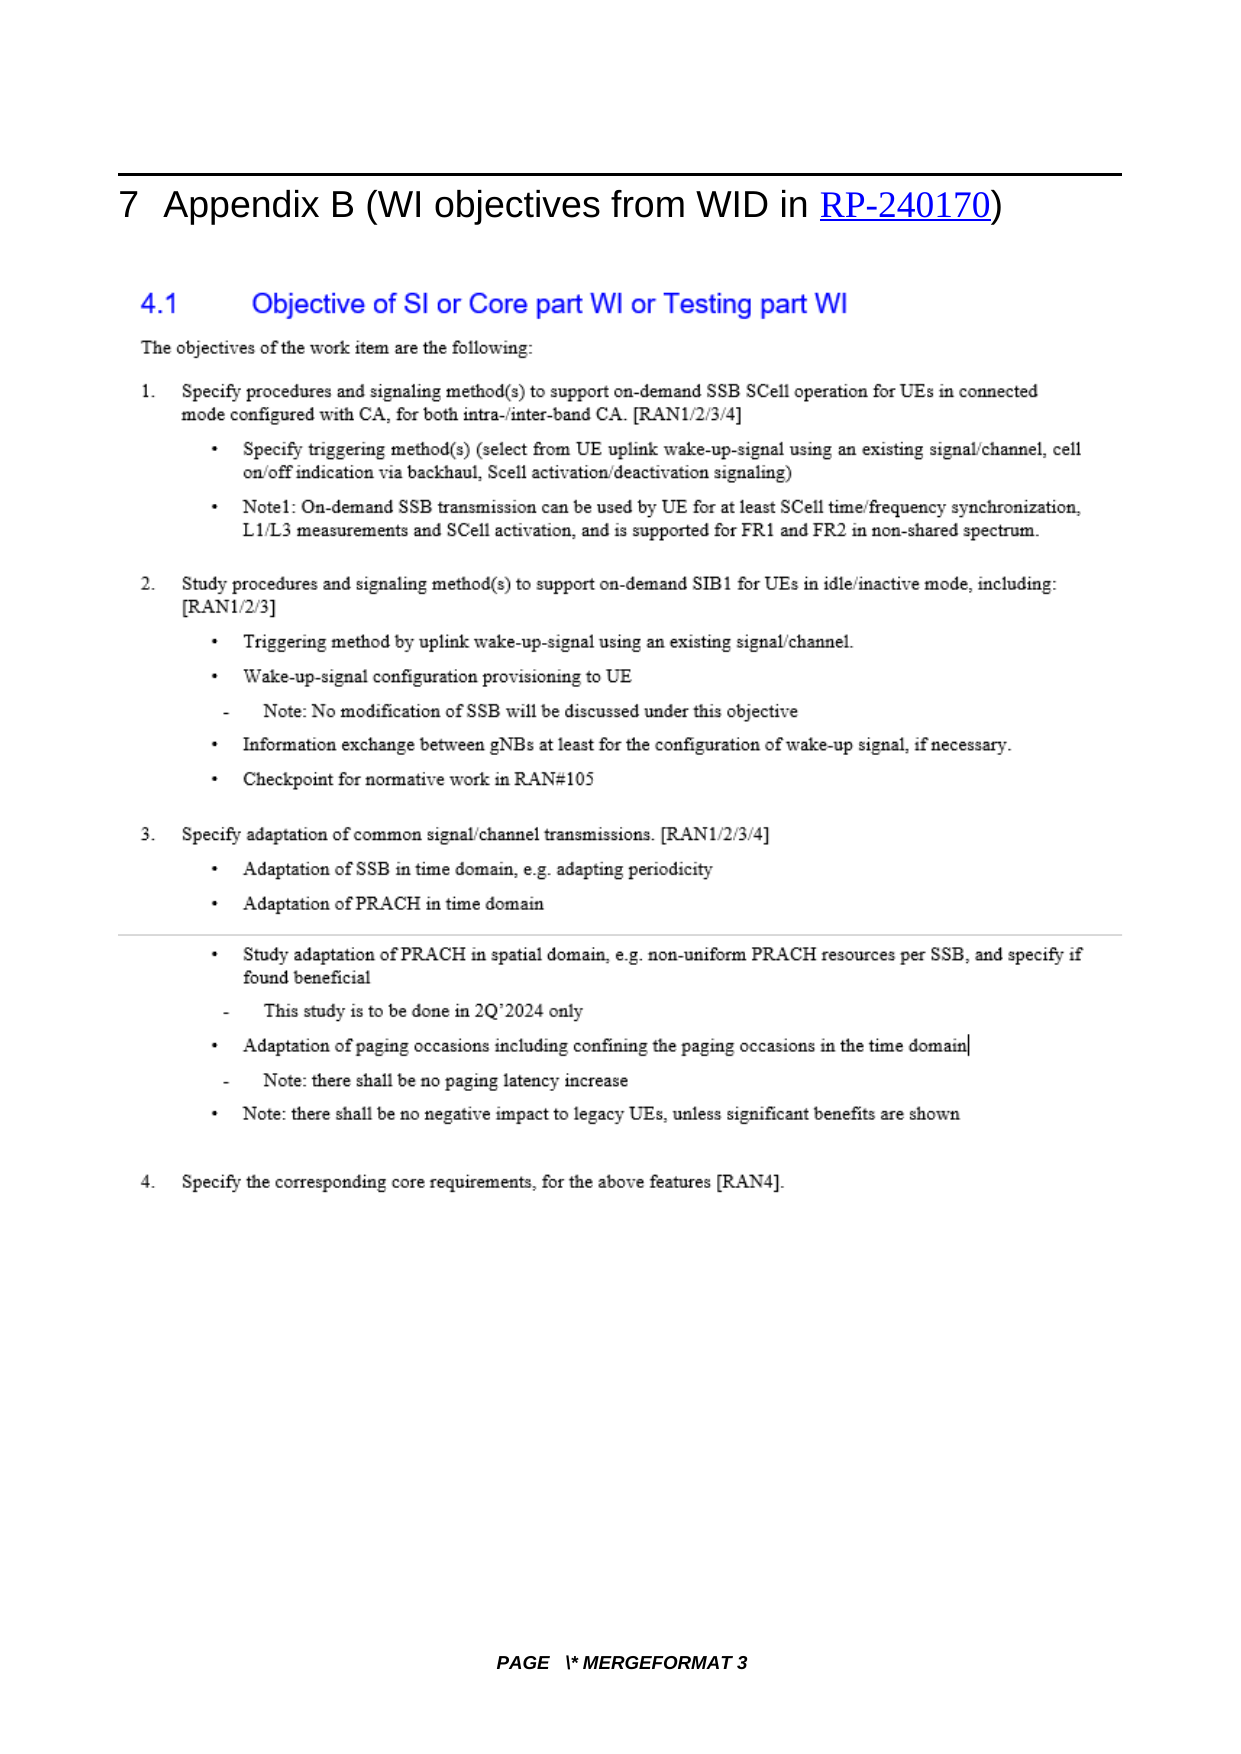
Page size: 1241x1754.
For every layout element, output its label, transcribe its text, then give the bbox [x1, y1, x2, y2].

subtitle Appendix B (WI objectives from WID in RP-240170) [118, 176, 1122, 225]
picture [118, 280, 1123, 1214]
